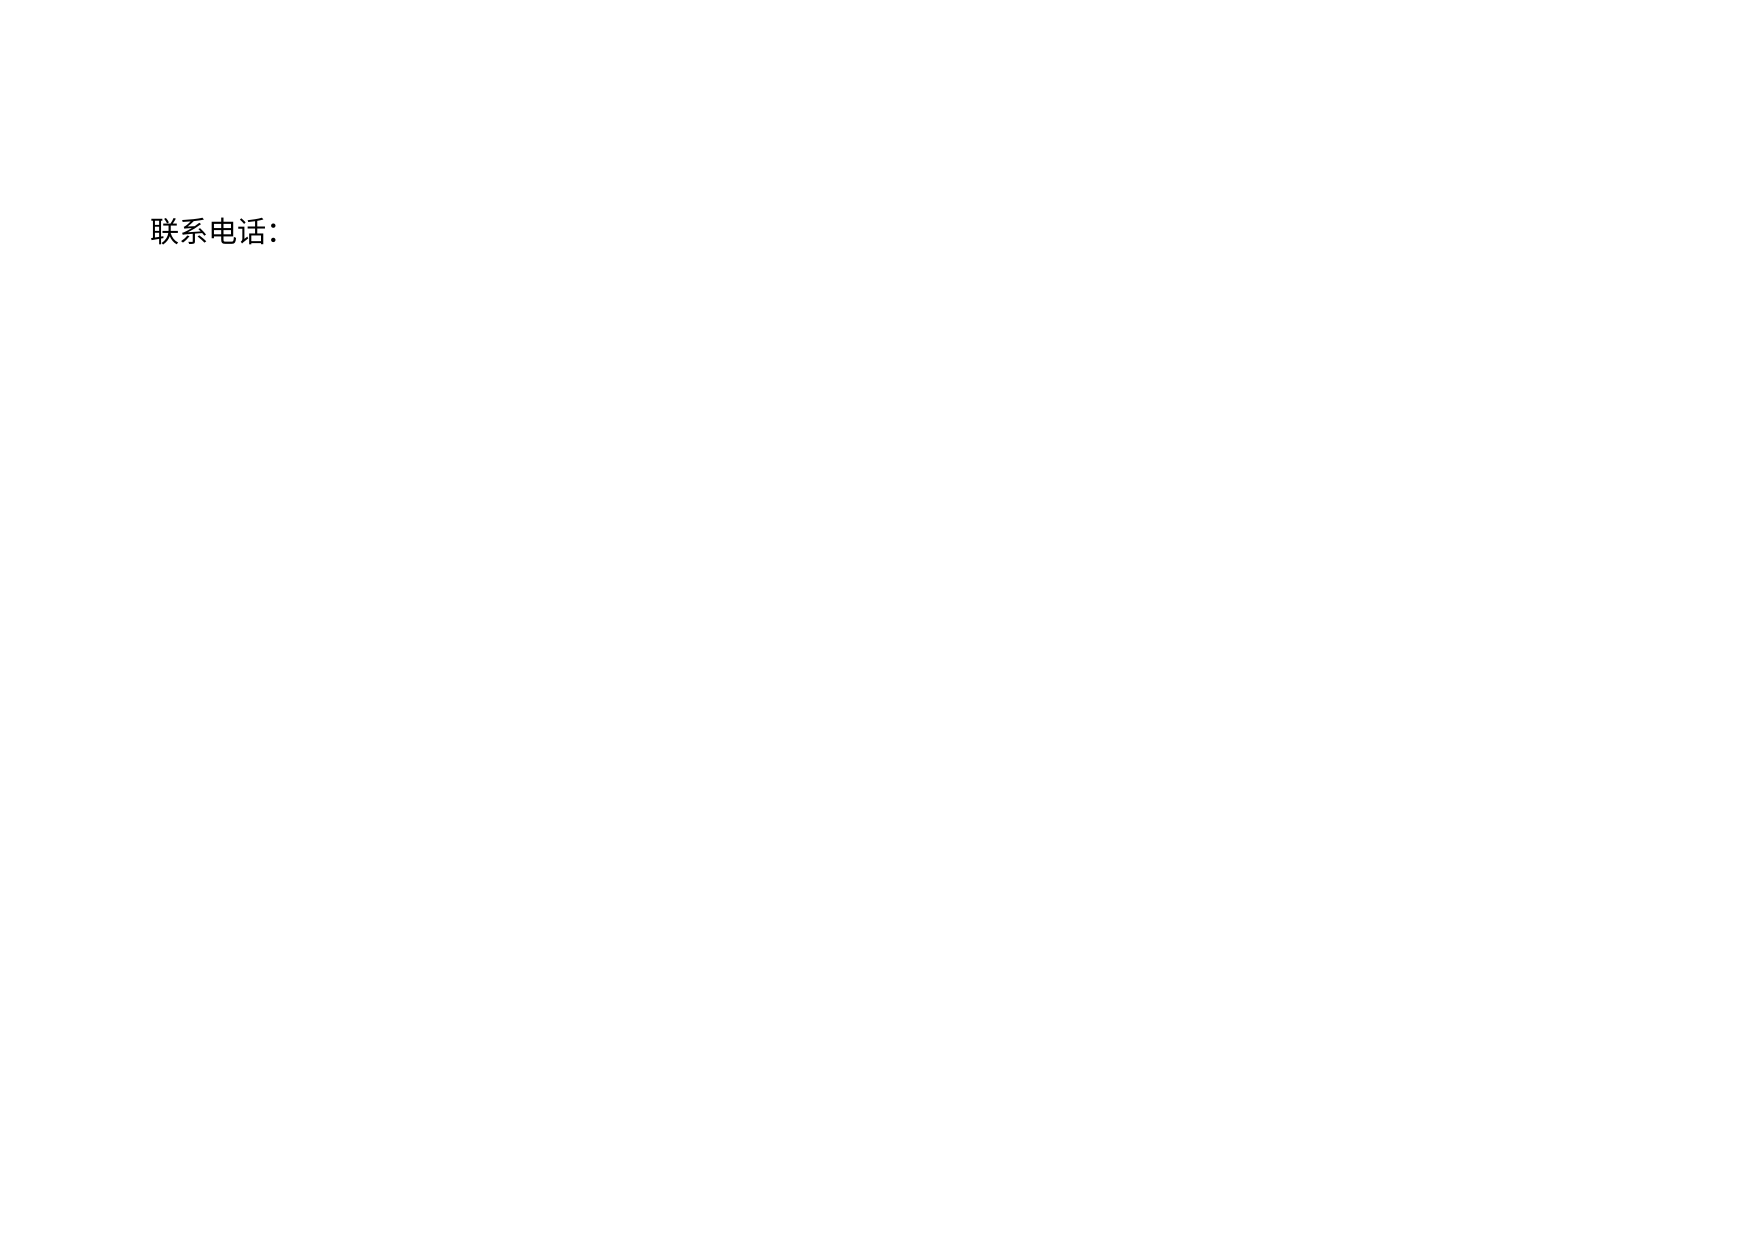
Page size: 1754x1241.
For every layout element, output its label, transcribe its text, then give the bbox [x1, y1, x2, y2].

text 联系电话： [150, 198, 1604, 263]
